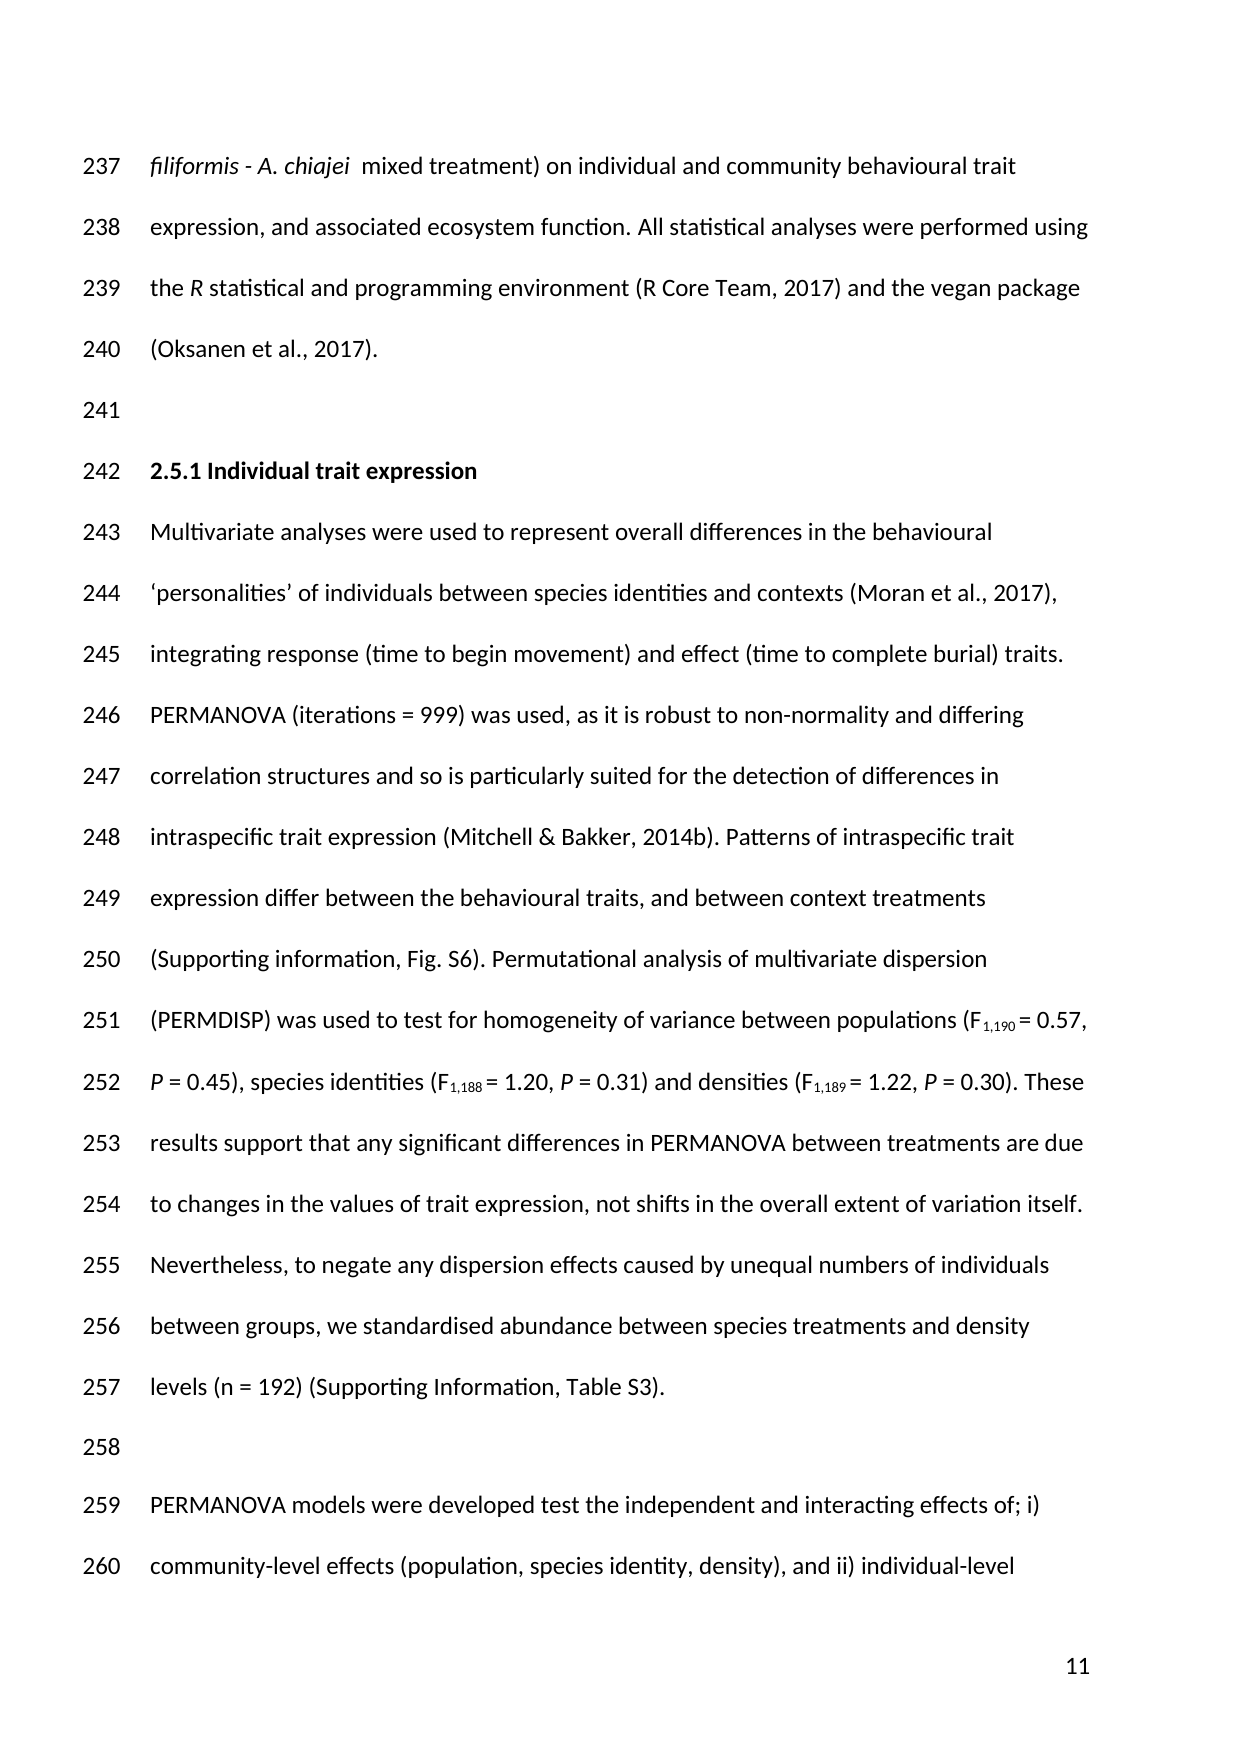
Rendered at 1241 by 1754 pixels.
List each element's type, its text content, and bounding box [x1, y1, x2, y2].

text 2.5.1 Individual trait expression [150, 455, 1090, 486]
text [150, 1489, 1090, 1581]
text Multivariate analyses were used to represent overall differences in the behavioural ‘personalities’ of individuals between species identities and contexts (Moran et al., 2017), integrating response (time to begin movement) and effect (time to complete burial) traits. PERMANOVA (iterations = 999) was used, as it is robust to non-normality and differing correlation structures and so is particularly suited for the detection of differences in intraspecific trait expression (Mitchell & Bakker, 2014b). Patterns of intraspecific trait expression differ between the behavioural traits, and between context treatments (Supporting information, Fig. S6). Permutational analysis of multivariate dispersion (PERMDISP) was used to test for homogeneity of variance between populations (F1,190 = 0.57, P = 0.45), species identities (F1,188 = 1.20, P = 0.31) and densities (F1,189 = 1.22, P = 0.30). These results support that any significant differences in PERMANOVA between treatments are due to changes in the values of trait expression, not shifts in the overall extent of variation itself. Nevertheless, to negate any dispersion effects caused by unequal numbers of individuals between groups, we standardised abundance between species treatments and density levels (n = 192) (Supporting Information, Table S3). [150, 516, 1090, 1401]
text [150, 150, 1090, 364]
